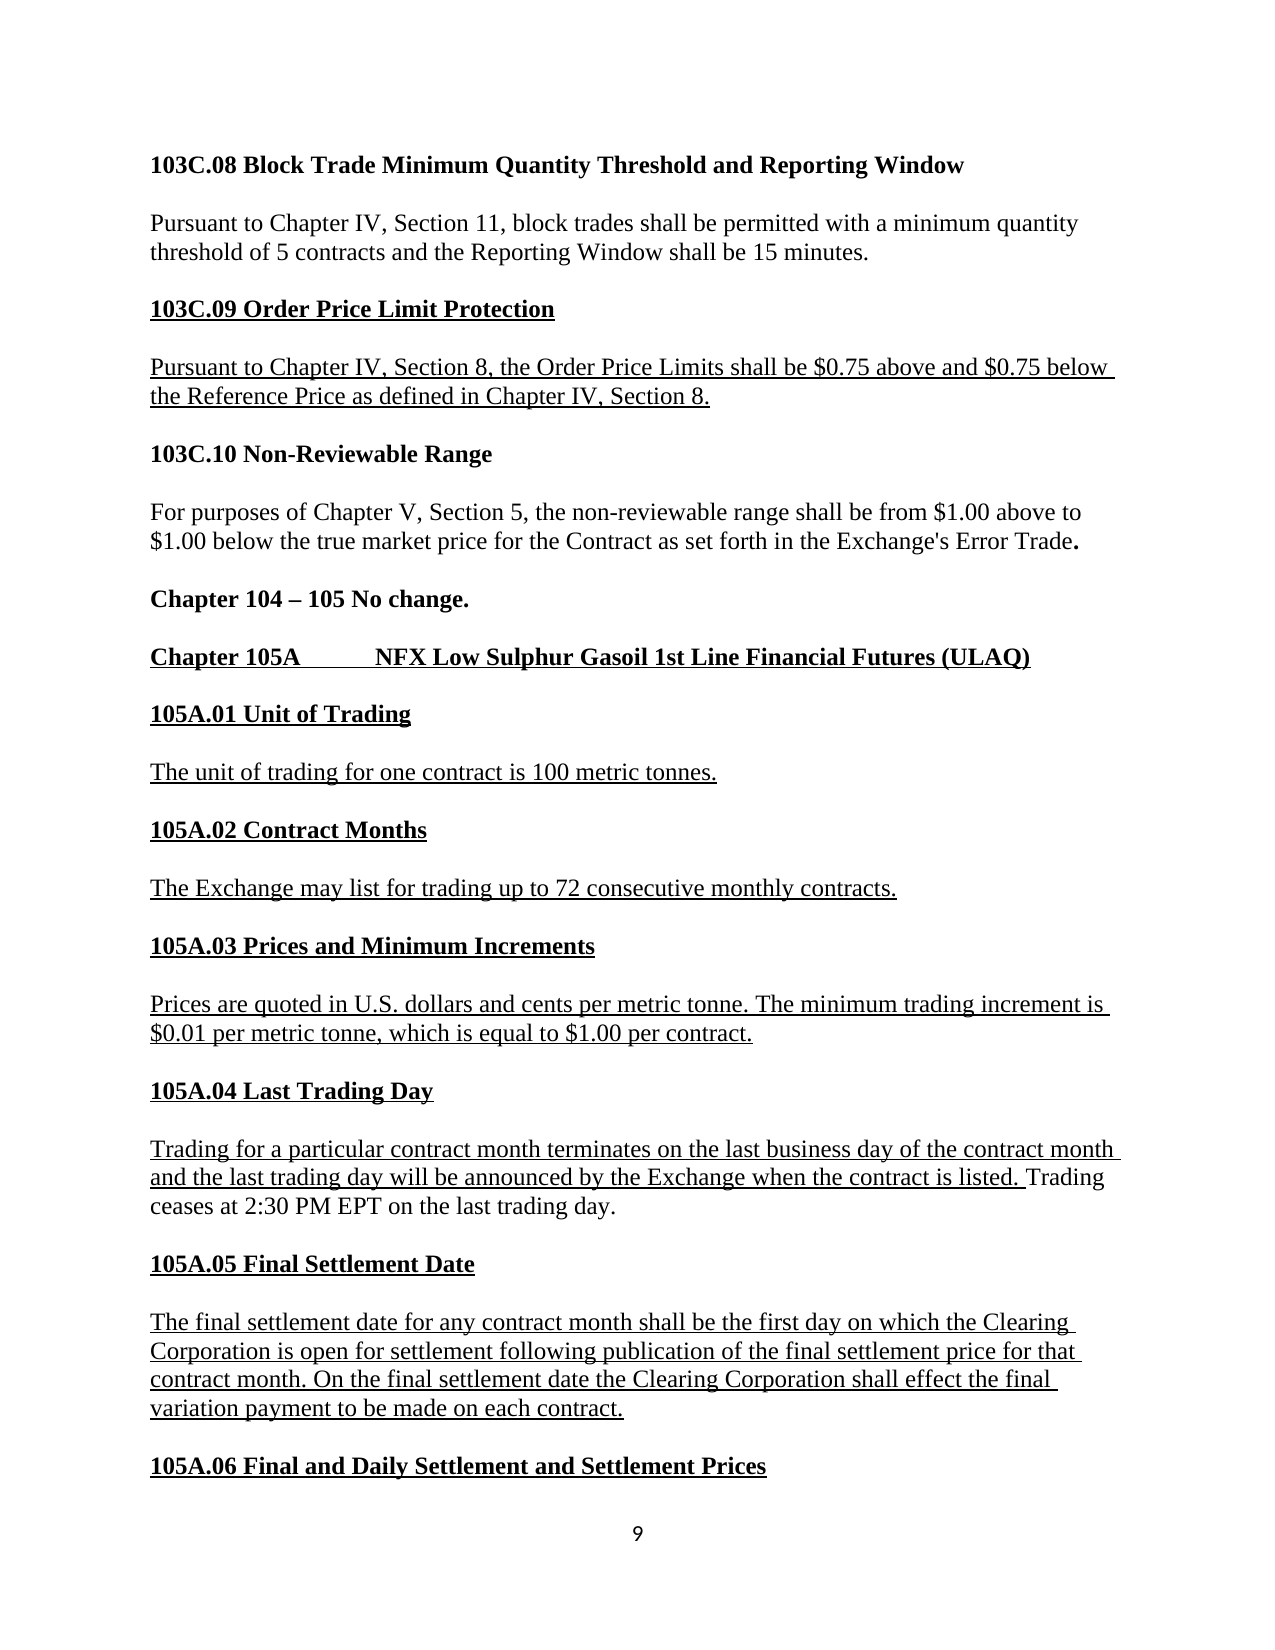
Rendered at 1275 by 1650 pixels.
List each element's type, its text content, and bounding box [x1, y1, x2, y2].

subtitle Prices are quoted in U.S. dollars and cents per metric tonne. The minimum trading increment is $0.01 per metric tonne, which is equal to $1.00 per contract. [150, 989, 1125, 1047]
subtitle 105A.02 Contract Months [150, 815, 1125, 844]
subtitle Pursuant to Chapter IV, Section 11, block trades shall be permitted with a minimum quantity threshold of 5 contracts and the Reporting Window shall be 15 minutes. [150, 208, 1125, 265]
subtitle The final settlement date for any contract month shall be the first day on which the Clearing Corporation is open for settlement following publication of the final settlement price for that contract month. On the final settlement date the Clearing Corporation shall effect the final variation payment to be made on each contract. [150, 1307, 1125, 1422]
subtitle The Exchange may list for trading up to 72 consecutive monthly contracts. [150, 873, 1125, 902]
subtitle 105A.05 Final Settlement Date [150, 1249, 1125, 1278]
subtitle 103C.10 Non-Reviewable Range [150, 439, 1125, 468]
subtitle 105A.03 Prices and Minimum Increments [150, 931, 1125, 960]
subtitle 103C.08 Block Trade Minimum Quantity Threshold and Reporting Window [150, 150, 1125, 179]
subtitle 105A.06 Final and Daily Settlement and Settlement Prices [150, 1451, 1125, 1480]
text Chapter 104 – 105 No change. [150, 584, 1125, 612]
subtitle For purposes of Chapter V, Section 5, the non-reviewable range shall be from $1.00 above to $1.00 below the true market price for the Contract as set forth in the Exchange's Error Trade. [150, 497, 1125, 554]
subtitle The unit of trading for one contract is 100 metric tonnes. [150, 757, 1125, 786]
subtitle Pursuant to Chapter IV, Section 8, the Order Price Limits shall be $0.75 above and $0.75 below the Reference Price as defined in Chapter IV, Section 8. [150, 352, 1125, 410]
subtitle 105A.04 Last Trading Day [150, 1076, 1125, 1104]
text Chapter 105A NFX Low Sulphur Gasoil 1st Line Financial Futures (ULAQ) [150, 642, 1125, 670]
subtitle Trading for a particular contract month terminates on the last business day of the contract month and the last trading day will be announced by the Exchange when the contract is listed. Trading ceases at 2:30 PM EPT on the last trading day. [150, 1134, 1125, 1220]
subtitle 103C.09 Order Price Limit Protection [150, 294, 1125, 323]
subtitle 105A.01 Unit of Trading [150, 699, 1125, 728]
